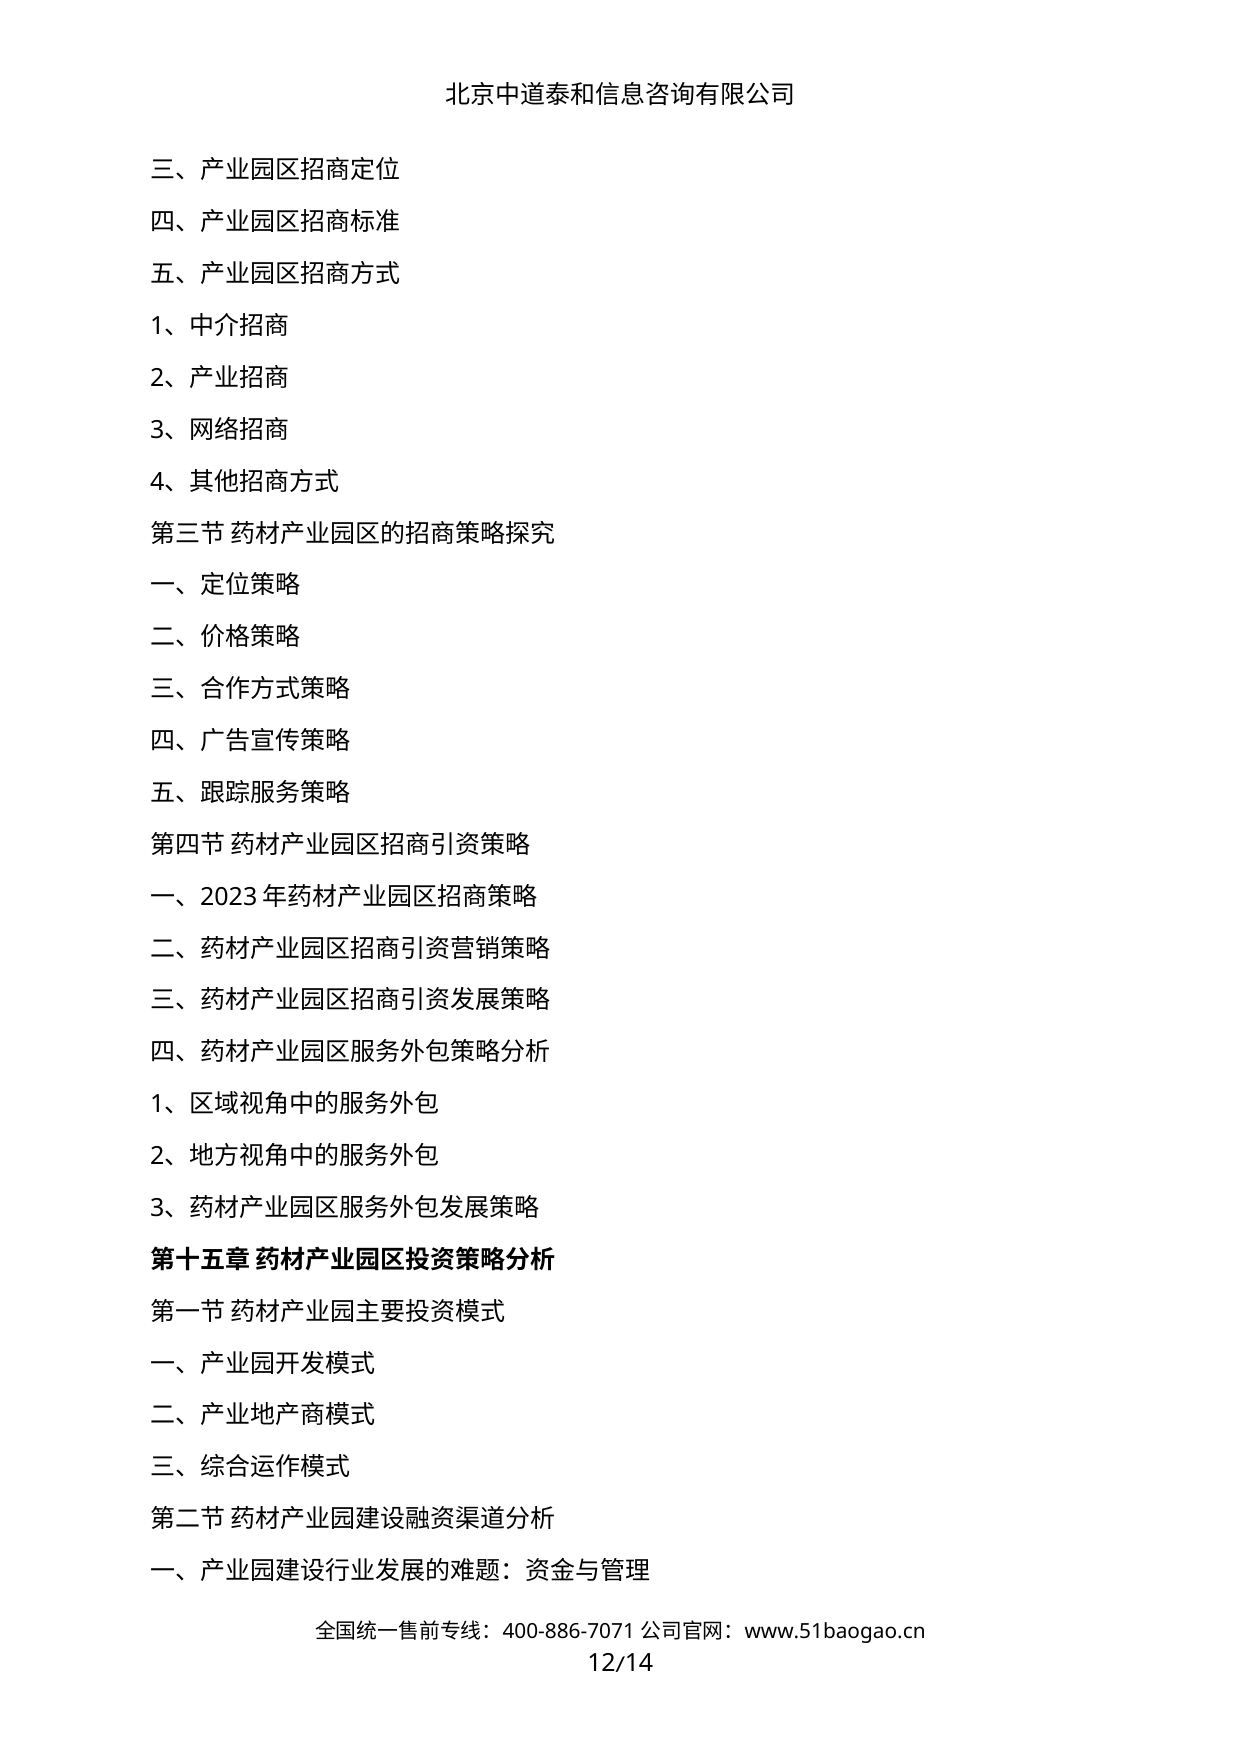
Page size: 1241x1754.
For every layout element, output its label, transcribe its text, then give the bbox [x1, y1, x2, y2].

text 3、网络招商 [150, 409, 1090, 446]
text 五、跟踪服务策略 [150, 772, 1090, 809]
text 一、产业园建设行业发展的难题：资金与管理 [150, 1551, 1090, 1587]
text 3、药材产业园区服务外包发展策略 [150, 1187, 1090, 1224]
text 第二节 药材产业园建设融资渠道分析 [150, 1499, 1090, 1535]
text 五、产业园区招商方式 [150, 254, 1090, 290]
text 第四节 药材产业园区招商引资策略 [150, 824, 1090, 861]
text 一、2023年药材产业园区招商策略 [150, 876, 1090, 912]
text 2、地方视角中的服务外包 [150, 1136, 1090, 1172]
text 四、广告宣传策略 [150, 721, 1090, 757]
text 三、药材产业园区招商引资发展策略 [150, 980, 1090, 1016]
text 1、中介招商 [150, 306, 1090, 342]
text 三、产业园区招商定位 [150, 150, 1090, 186]
text 第三节 药材产业园区的招商策略探究 [150, 513, 1090, 549]
text 四、药材产业园区服务外包策略分析 [150, 1032, 1090, 1068]
text 二、产业地产商模式 [150, 1395, 1090, 1431]
text 第十五章 药材产业园区投资策略分析 [150, 1239, 1090, 1276]
text 三、综合运作模式 [150, 1447, 1090, 1483]
text 1、区域视角中的服务外包 [150, 1084, 1090, 1120]
text 二、药材产业园区招商引资营销策略 [150, 928, 1090, 964]
text 三、合作方式策略 [150, 669, 1090, 705]
text 4、其他招商方式 [150, 461, 1090, 497]
text 第一节 药材产业园主要投资模式 [150, 1291, 1090, 1327]
text 2、产业招商 [150, 357, 1090, 394]
text 一、定位策略 [150, 565, 1090, 601]
text 四、产业园区招商标准 [150, 202, 1090, 238]
text 二、价格策略 [150, 617, 1090, 653]
text 一、产业园开发模式 [150, 1343, 1090, 1379]
